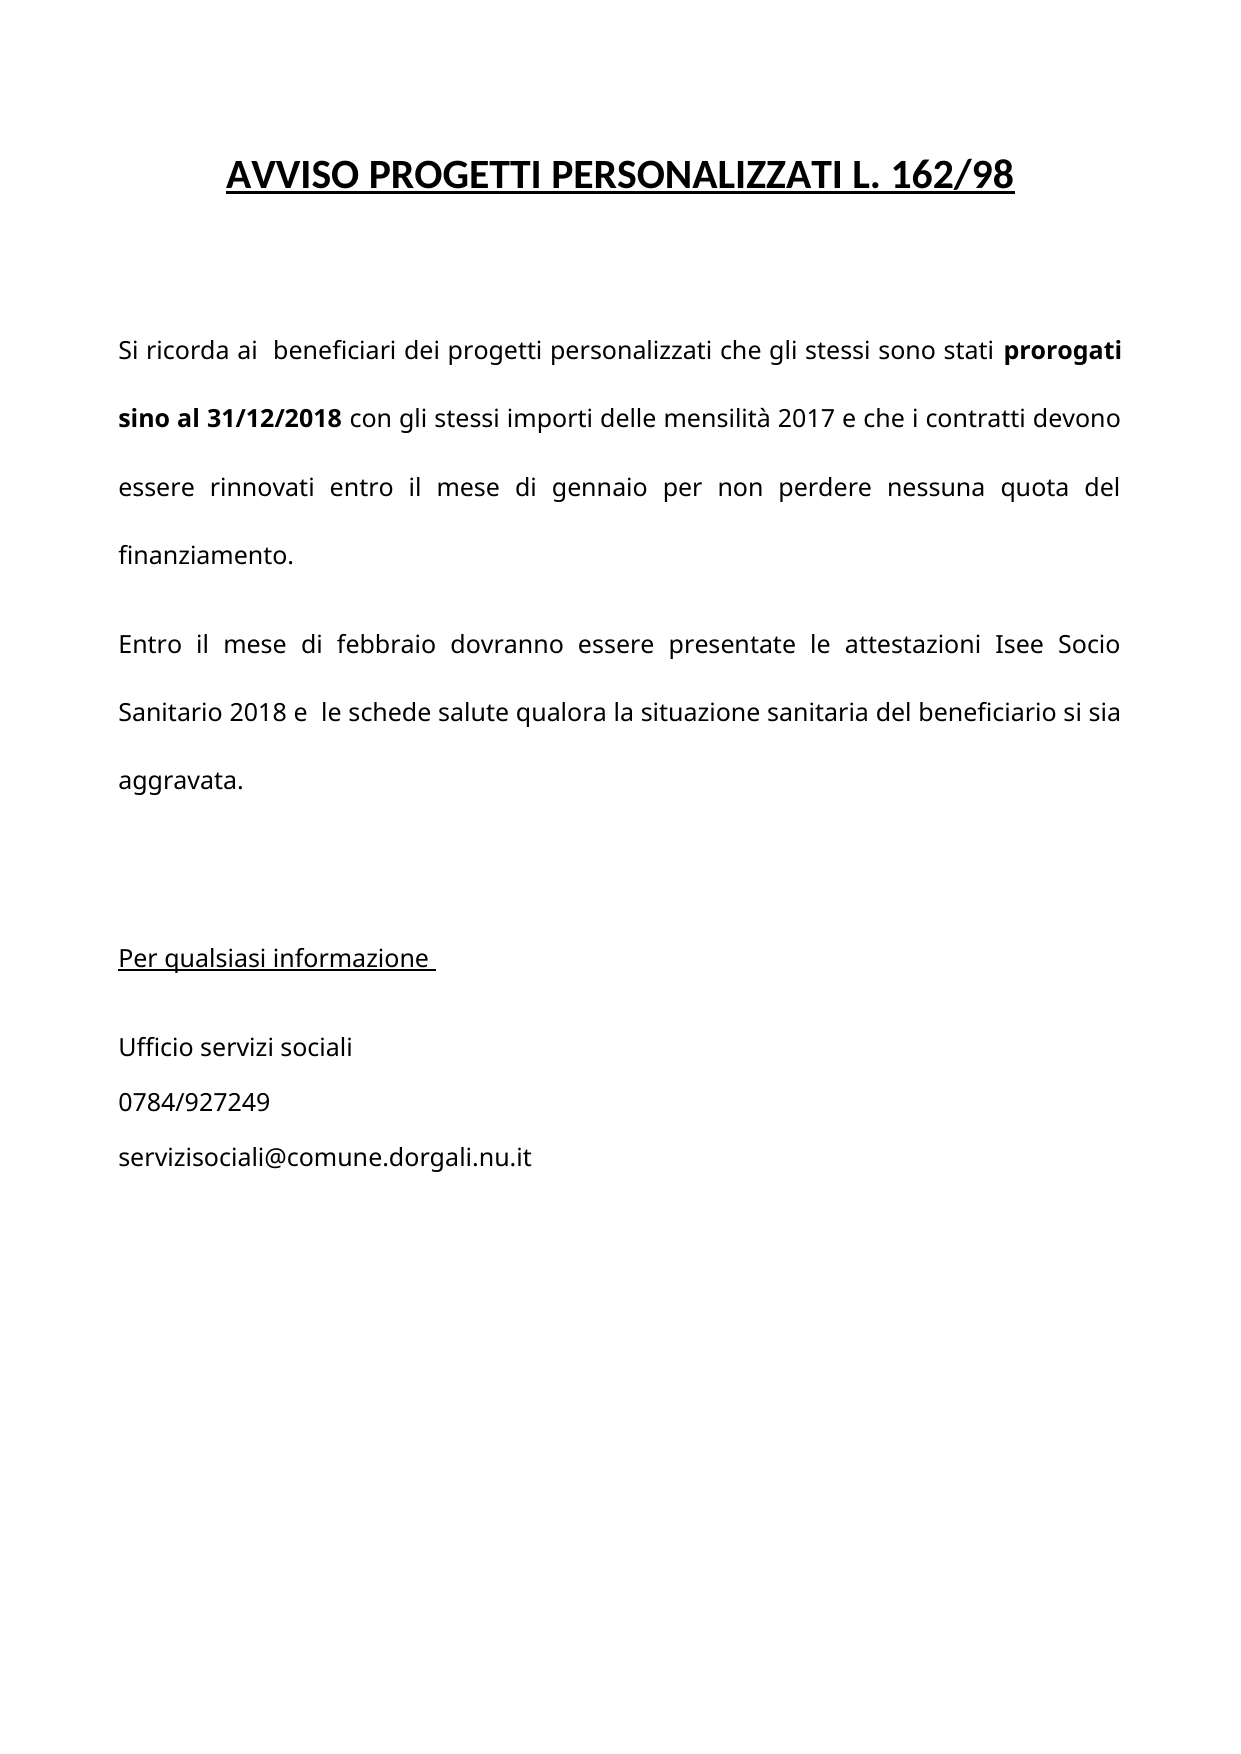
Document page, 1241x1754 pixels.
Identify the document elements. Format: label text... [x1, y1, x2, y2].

text AVVISO PROGETTI PERSONALIZZATI L. 162/98 [118, 148, 1122, 198]
text Si ricorda ai beneficiari dei progetti personalizzati che gli stessi sono stati prorogati sino al 31/12/2018 con gli stessi importi delle mensilità 2017 e che i contratti devono essere rinnovati entro il mese di gennaio per non perdere nessuna quota del finanziamento. [118, 333, 1122, 571]
text Per qualsiasi informazione [118, 940, 1122, 974]
text servizisociali@comune.dorgali.nu.it [118, 1139, 1122, 1173]
text Entro il mese di febbraio dovranno essere presentate le attestazioni Isee Socio Sanitario 2018 e le schede salute qualora la situazione sanitaria del beneficiario si sia aggravata. [118, 626, 1122, 797]
text 0784/927249 [118, 1084, 1122, 1118]
text Ufficio servizi sociali [118, 1029, 1122, 1063]
